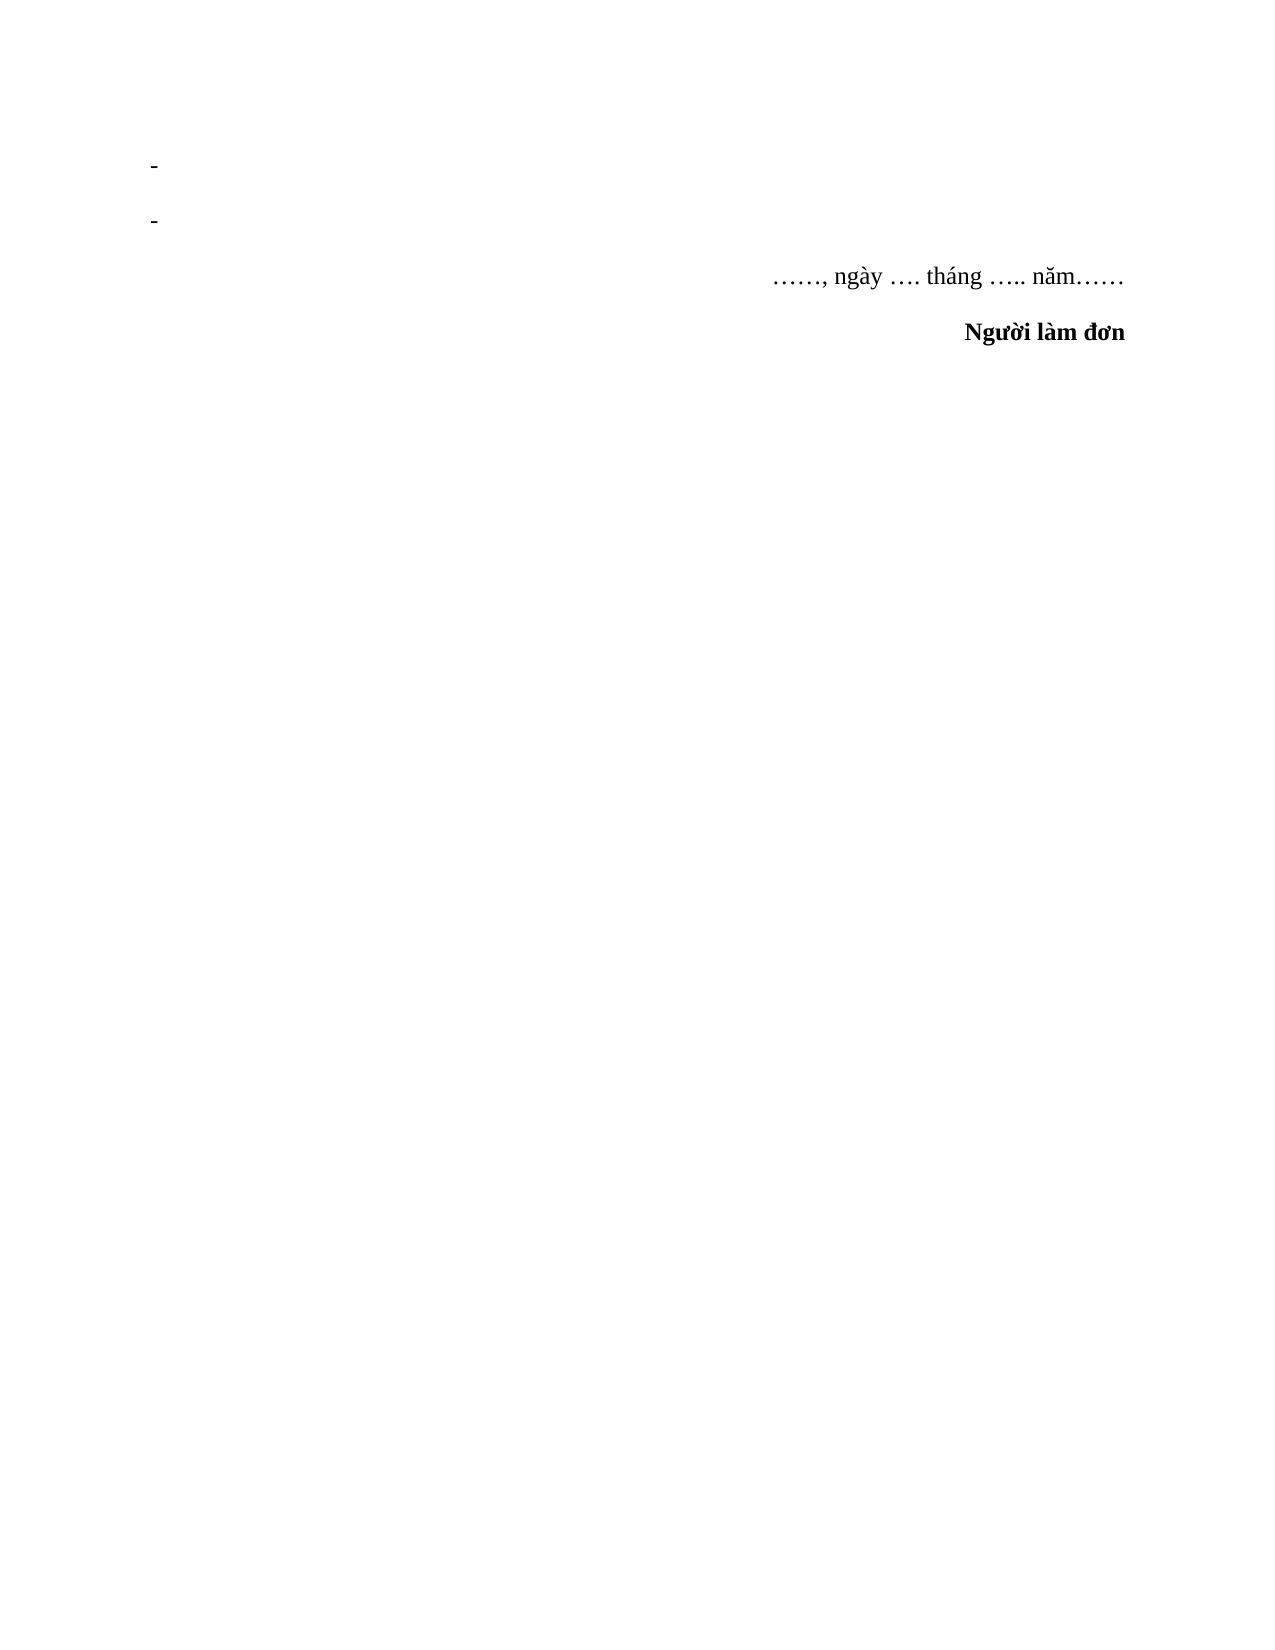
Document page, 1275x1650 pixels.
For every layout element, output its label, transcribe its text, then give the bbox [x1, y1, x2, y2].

text Người làm đơn [150, 317, 1125, 346]
text - [150, 206, 1125, 234]
text ……, ngày …. tháng ….. năm…… [150, 261, 1125, 290]
text - [150, 150, 1125, 179]
